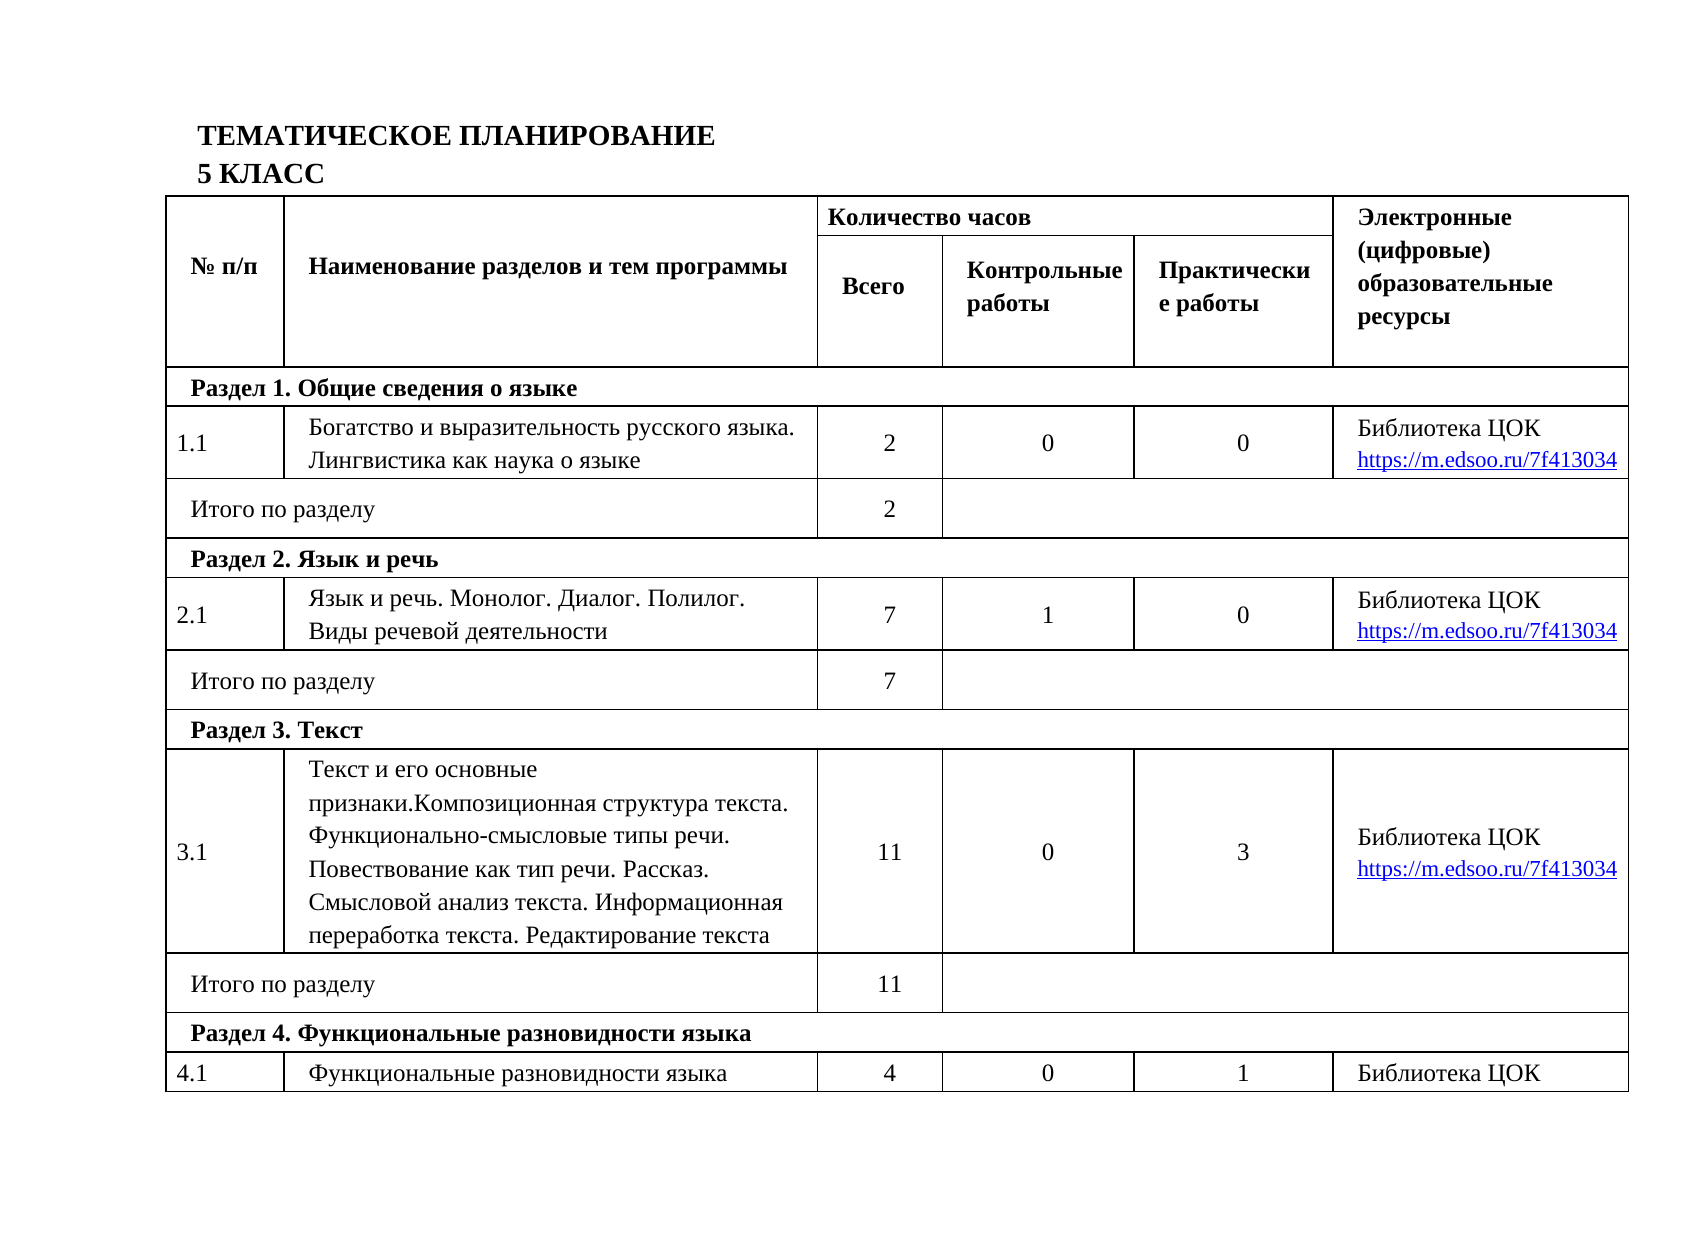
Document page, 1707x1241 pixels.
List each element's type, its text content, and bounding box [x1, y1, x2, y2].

text ТЕМАТИЧЕСКОЕ ПЛАНИРОВАНИЕ [190, 118, 1618, 152]
table_cell 2 [818, 479, 942, 537]
table_cell 1.1 [167, 407, 283, 478]
table_cell 0 [1135, 407, 1332, 478]
table_cell 7 [818, 651, 942, 708]
table_cell 4 [818, 1053, 942, 1091]
table_cell 1 [943, 578, 1133, 649]
table_cell Текст и его основные признаки.Композиционная структура текста. Функционально-смысловые типы речи. Повествование как тип речи. Рассказ. Смысловой анализ текста. Информационная переработка текста. Редактирование текста [285, 750, 817, 952]
table_cell 0 [943, 750, 1133, 952]
table_cell 11 [818, 750, 942, 952]
table_cell Богатство и выразительность русского языка. Лингвистика как наука о языке [285, 407, 817, 478]
table_cell 0 [943, 1053, 1133, 1091]
table_cell Библиотека ЦОК https://m.edsoo.ru/7f413034 [1334, 750, 1628, 952]
table_cell 4.1 [167, 1053, 283, 1091]
table_cell 3.1 [167, 750, 283, 952]
table_cell Итого по разделу [167, 479, 817, 537]
table_cell 2 [818, 407, 942, 478]
table_cell Библиотека ЦОК https://m.edsoo.ru/7f413034 [1334, 407, 1628, 478]
table_cell Практические работы [1135, 236, 1332, 366]
table_cell Итого по разделу [167, 651, 817, 708]
text 5 КЛАСС [190, 157, 1618, 190]
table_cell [285, 1053, 817, 1091]
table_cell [1334, 1053, 1628, 1091]
table_cell 2.1 [167, 578, 283, 649]
table_cell Раздел 4. Функциональные разновидности языка [167, 1013, 1628, 1051]
table_cell Всего [818, 236, 942, 366]
table_cell Контрольные работы [943, 236, 1133, 366]
table_header № п/п [167, 197, 283, 366]
table_cell 11 [818, 954, 942, 1012]
table_cell [943, 479, 1628, 537]
table_cell Раздел 3. Текст [167, 710, 1628, 748]
table_header Наименование разделов и тем программы [285, 197, 817, 366]
table_cell 0 [1135, 578, 1332, 649]
table_cell Раздел 1. Общие сведения о языке [167, 368, 1628, 405]
table_cell Библиотека ЦОК https://m.edsoo.ru/7f413034 [1334, 578, 1628, 649]
table_cell 1 [1135, 1053, 1332, 1091]
table_cell Итого по разделу [167, 954, 817, 1012]
table_cell [943, 651, 1628, 708]
table_cell Язык и речь. Монолог. Диалог. Полилог. Виды речевой деятельности [285, 578, 817, 649]
table_cell Раздел 2. Язык и речь [167, 539, 1628, 577]
table_cell 7 [818, 578, 942, 649]
table_cell [943, 954, 1628, 1012]
table_header Количество часов [818, 197, 1332, 234]
table_header Электронные (цифровые) образовательные ресурсы [1334, 197, 1628, 366]
table_cell 0 [943, 407, 1133, 478]
table_cell 3 [1135, 750, 1332, 952]
